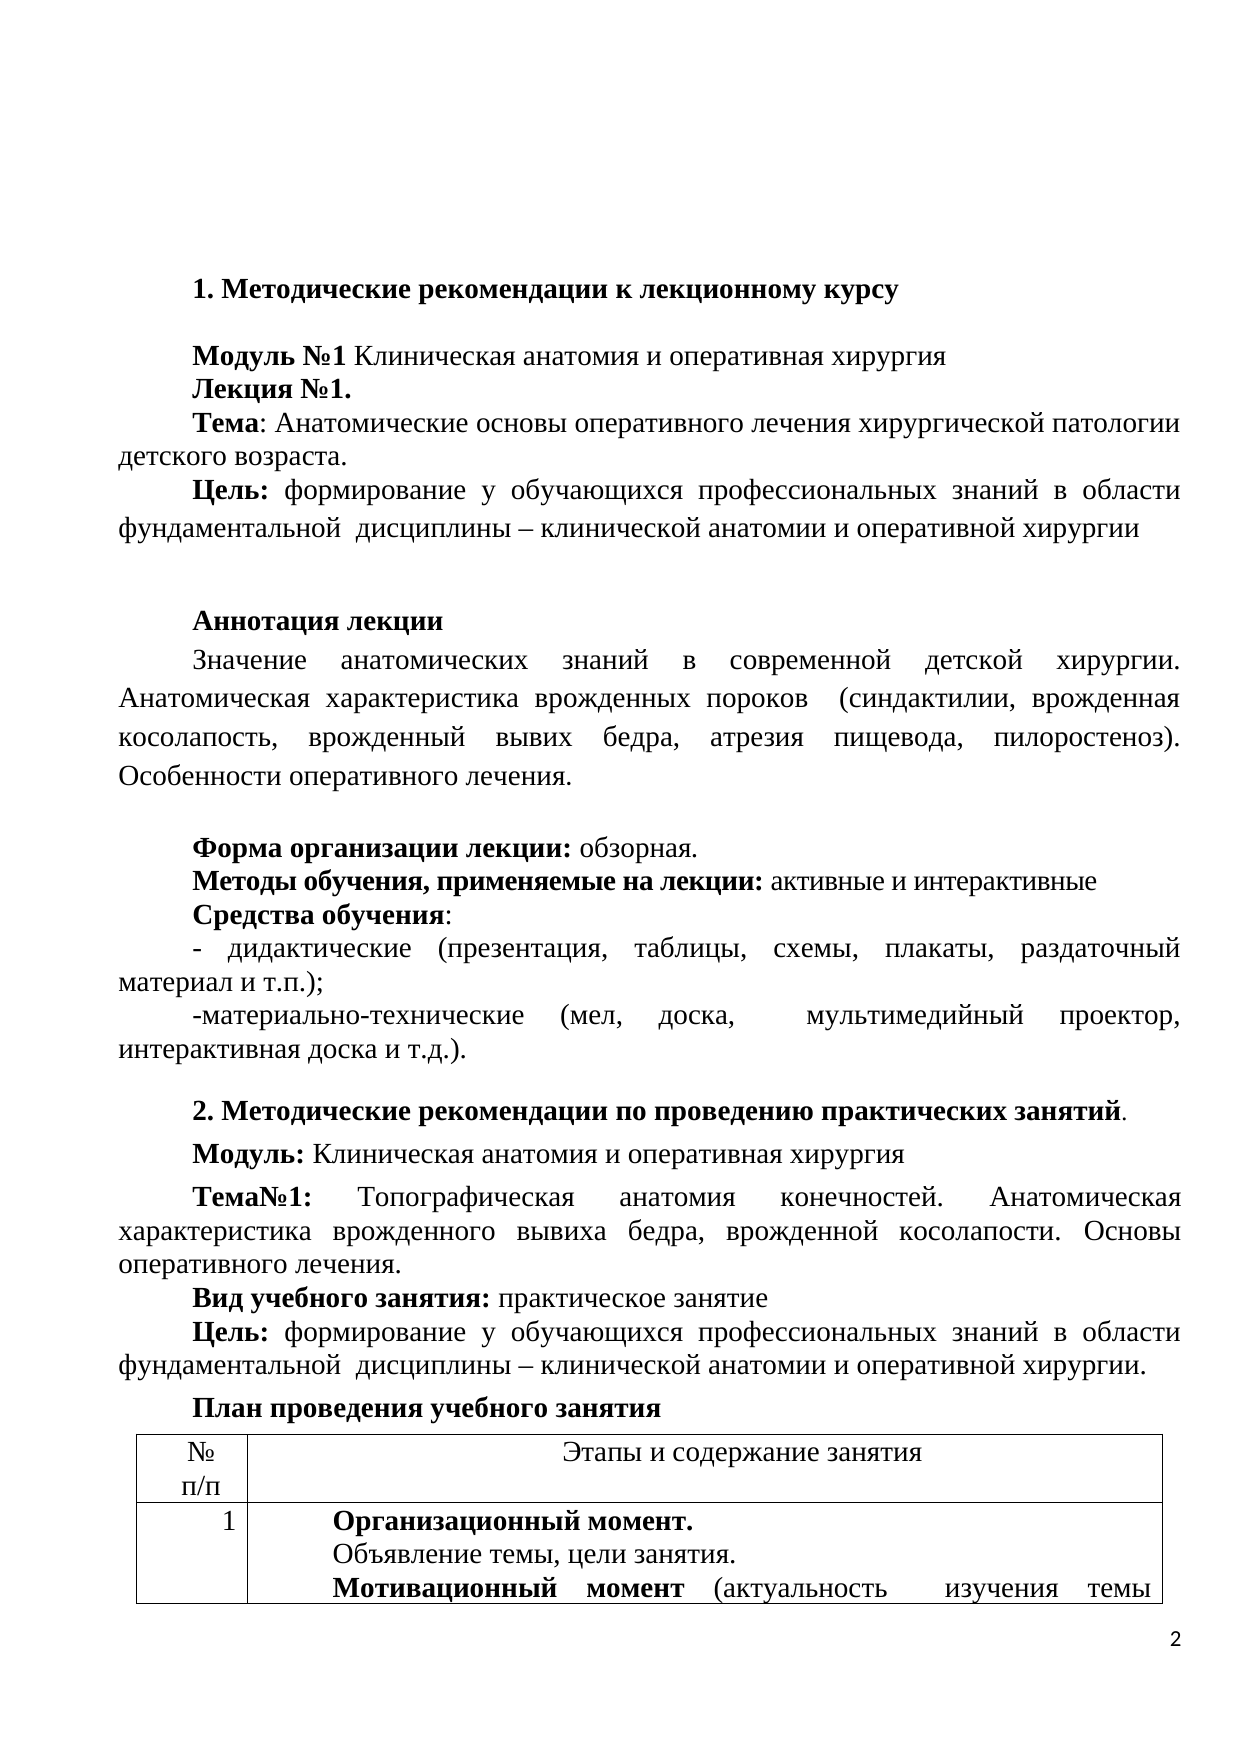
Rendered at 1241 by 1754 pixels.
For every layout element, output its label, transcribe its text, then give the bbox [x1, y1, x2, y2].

text Цель: формирование у обучающихся профессиональных знаний в области фундаментальной дисциплины – клинической анатомии и оперативной хирургии [118, 472, 1181, 544]
text Методы обучения, применяемые на лекции: активные и интерактивные [118, 863, 1181, 897]
text 1. Методические рекомендации к лекционному курсу [118, 271, 1181, 304]
table_cell 1 [137, 1503, 247, 1603]
text Тема: Анатомические основы оперативного лечения хирургической патологии детского возраста. [118, 405, 1181, 472]
text Аннотация лекции [118, 603, 1181, 637]
table_header Этапы и содержание занятия [248, 1435, 1162, 1502]
text Вид учебного занятия: практическое занятие [118, 1280, 1181, 1314]
text 2. Методические рекомендации по проведению практических занятий. [118, 1093, 1181, 1127]
table_header № п/п [137, 1435, 247, 1502]
text Модуль: Клиническая анатомия и оперативная хирургия [118, 1136, 1181, 1170]
text Цель: формирование у обучающихся профессиональных знаний в области фундаментальной дисциплины – клинической анатомии и оперативной хирургии. [118, 1314, 1181, 1381]
text Значение анатомических знаний в современной детской хирургии. Анатомическая характеристика врожденных пороков (синдактилии, врожденная косолапость, врожденный вывих бедра, атрезия пищевода, пилоростеноз). Особенности оперативного лечения. [118, 642, 1181, 791]
text Форма организации лекции: обзорная. [118, 830, 1181, 863]
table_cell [248, 1503, 1162, 1603]
text Лекция №1. [118, 371, 1181, 405]
text -материально-технические (мел, доска, мультимедийный проектор, интерактивная доска и т.д.). [118, 997, 1181, 1064]
text Тема№1: Топографическая анатомия конечностей. Анатомическая характеристика врожденного вывиха бедра, врожденной косолапости. Основы оперативного лечения. [118, 1179, 1181, 1280]
text - дидактические (презентация, таблицы, схемы, плакаты, раздаточный материал и т.п.); [118, 930, 1181, 997]
text Средства обучения: [118, 897, 1181, 930]
text Модуль №1 Клиническая анатомия и оперативная хирургия [118, 338, 1181, 371]
text План проведения учебного занятия [118, 1390, 1181, 1424]
